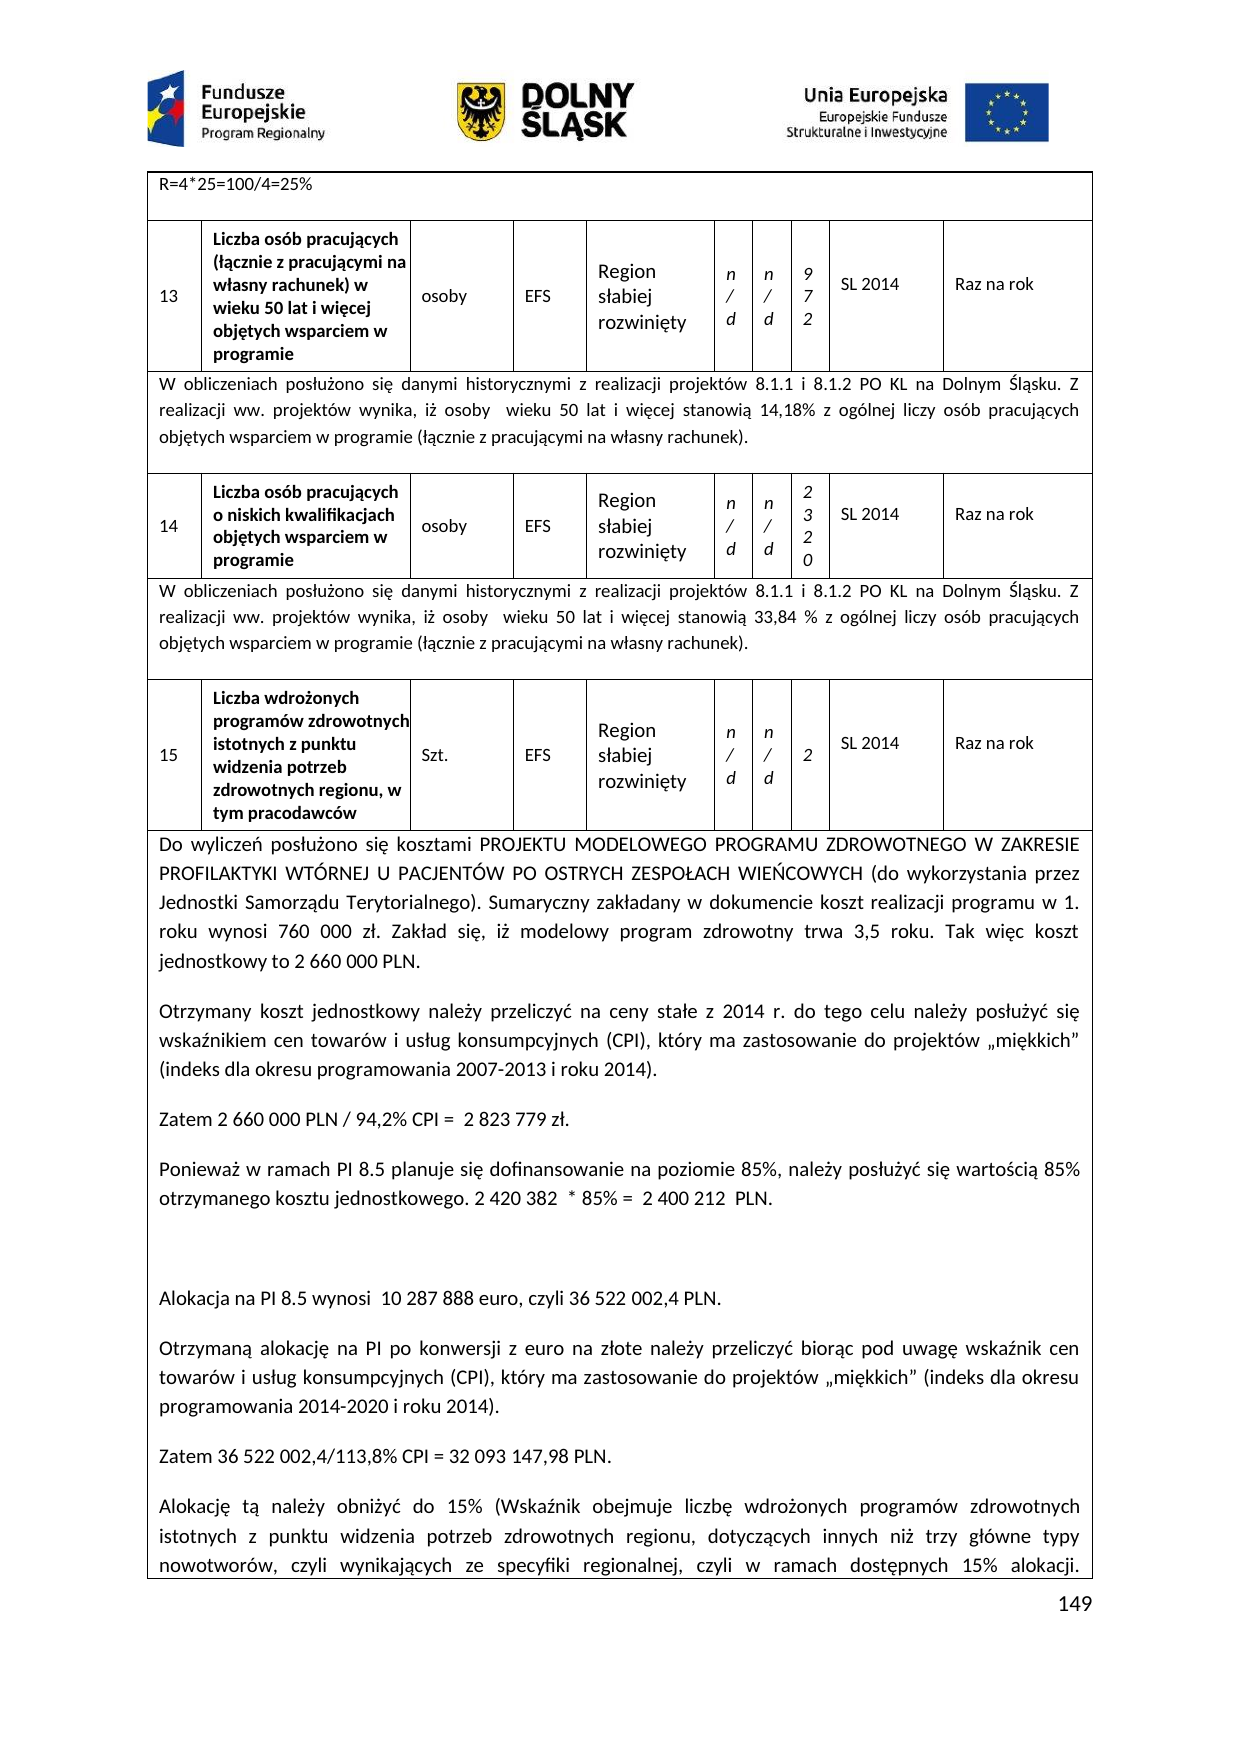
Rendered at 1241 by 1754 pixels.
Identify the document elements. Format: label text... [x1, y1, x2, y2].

table_cell Liczba osób pracujących o niskich kwalifikacjach objętych wsparciem w programie [202, 474, 410, 578]
table_cell W obliczeniach posłużono się danymi historycznymi z realizacji projektów 8.1.1 i 8.1.2 PO KL na Dolnym Śląsku. Z realizacji ww. projektów wynika, iż osoby wieku 50 lat i więcej stanowią 14,18% z ogólnej liczy osób pracujących objętych wsparciem w programie (łącznie z pracującymi na własny rachunek). [148, 372, 1092, 472]
table_cell n/d [715, 221, 752, 371]
table_cell Szt. [411, 680, 513, 830]
table_cell Raz na rok [944, 221, 1092, 371]
table_cell SL 2014 [830, 474, 943, 578]
table_cell W obliczeniach posłużono się danymi historycznymi z realizacji projektów 8.1.1 i 8.1.2 PO KL na Dolnym Śląsku. Z realizacji ww. projektów wynika, iż osoby wieku 50 lat i więcej stanowią 33,84 % z ogólnej liczy osób pracujących objętych wsparciem w programie (łącznie z pracującymi na własny rachunek). [148, 579, 1092, 679]
table_cell EFS [514, 680, 586, 830]
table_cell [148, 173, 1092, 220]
table_cell EFS [514, 474, 586, 578]
picture [147, 70, 1049, 147]
table_cell n/d [715, 474, 752, 578]
table_cell 972 [792, 221, 829, 371]
table_cell n/d [753, 221, 791, 371]
table_cell Raz na rok [944, 474, 1092, 578]
table_cell Raz na rok [944, 680, 1092, 830]
table_cell Liczba osób pracujących (łącznie z pracującymi na własny rachunek) w wieku 50 lat i więcej objętych wsparciem w programie [202, 221, 410, 371]
table_cell SL 2014 [830, 221, 943, 371]
table_cell n/d [753, 680, 791, 830]
table_cell n/d [715, 680, 752, 830]
table_cell EFS [514, 221, 586, 371]
table_cell 2320 [792, 474, 829, 578]
table_cell Region słabiej rozwinięty [587, 474, 714, 578]
table_cell 2 [792, 680, 829, 830]
table_cell osoby [411, 221, 513, 371]
table_cell Region słabiej rozwinięty [587, 221, 714, 371]
table_cell 14 [148, 474, 201, 578]
table_cell 13 [148, 221, 201, 371]
table_cell 15 [148, 680, 201, 830]
table_cell n/d [753, 474, 791, 578]
table_cell osoby [411, 474, 513, 578]
table_cell SL 2014 [830, 680, 943, 830]
table_cell Liczba wdrożonych programów zdrowotnych istotnych z punktu widzenia potrzeb zdrowotnych regionu, w tym pracodawców [202, 680, 410, 830]
table_cell Region słabiej rozwinięty [587, 680, 714, 830]
